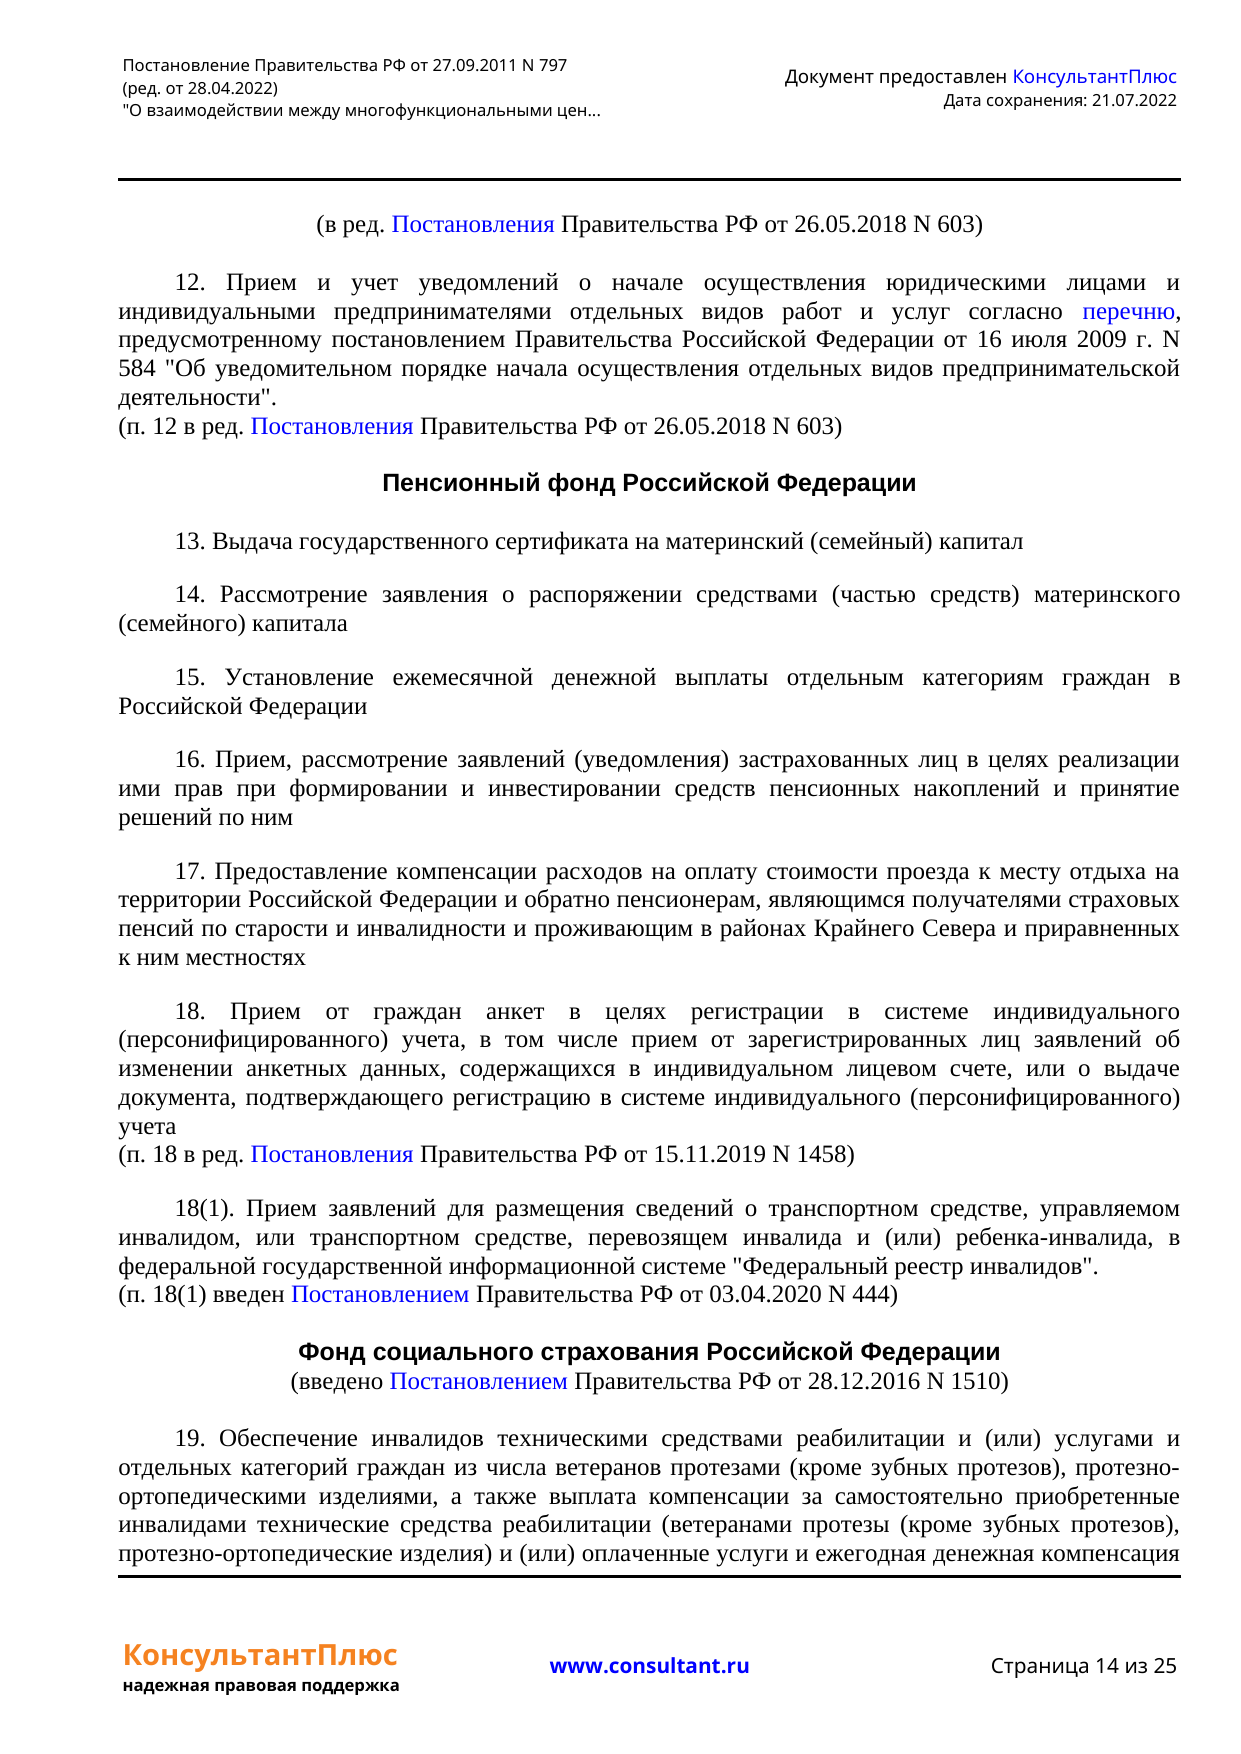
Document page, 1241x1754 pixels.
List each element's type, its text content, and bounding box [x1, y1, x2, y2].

text (п. 12 в ред. Постановления Правительства РФ от 26.05.2018 N 603) [118, 411, 1181, 439]
text (п. 18(1) введен Постановлением Правительства РФ от 03.04.2020 N 444) [118, 1279, 1181, 1308]
text 18(1). Прием заявлений для размещения сведений о транспортном средстве, управляемом инвалидом, или транспортном средстве, перевозящем инвалида и (или) ребенка-инвалида, в федеральной государственной информационной системе "Федеральный реестр инвалидов". [118, 1193, 1181, 1279]
text 16. Прием, рассмотрение заявлений (уведомления) застрахованных лиц в целях реализации ими прав при формировании и инвестировании средств пенсионных накоплений и принятие решений по ним [118, 744, 1181, 831]
text 12. Прием и учет уведомлений о начале осуществления юридическими лицами и индивидуальными предпринимателями отдельных видов работ и услуг согласно перечню, предусмотренному постановлением Правительства Российской Федерации от 16 июля 2009 г. N 584 "Об уведомительном порядке начала осуществления отдельных видов предпринимательской деятельности". [118, 267, 1181, 411]
text (п. 18 в ред. Постановления Правительства РФ от 15.11.2019 N 1458) [118, 1139, 1181, 1168]
title Фонд социального страхования Российской Федерации [118, 1337, 1181, 1366]
text 14. Рассмотрение заявления о распоряжении средствами (частью средств) материнского (семейного) капитала [118, 579, 1181, 637]
text 15. Установление ежемесячной денежной выплаты отдельным категориям граждан в Российской Федерации [118, 662, 1181, 719]
text (в ред. Постановления Правительства РФ от 26.05.2018 N 603) [118, 209, 1181, 238]
text 17. Предоставление компенсации расходов на оплату стоимости проезда к месту отдыха на территории Российской Федерации и обратно пенсионерам, являющимся получателями страховых пенсий по старости и инвалидности и проживающим в районах Крайнего Севера и приравненных к ним местностях [118, 856, 1181, 971]
title Пенсионный фонд Российской Федерации [118, 468, 1181, 497]
text 18. Прием от граждан анкет в целях регистрации в системе индивидуального (персонифицированного) учета, в том числе прием от зарегистрированных лиц заявлений об изменении анкетных данных, содержащихся в индивидуальном лицевом счете, или о выдаче документа, подтверждающего регистрацию в системе индивидуального (персонифицированного) учета [118, 996, 1181, 1139]
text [118, 1423, 1181, 1567]
text (введено Постановлением Правительства РФ от 28.12.2016 N 1510) [118, 1366, 1181, 1394]
text 13. Выдача государственного сертификата на материнский (семейный) капитал [118, 526, 1181, 554]
